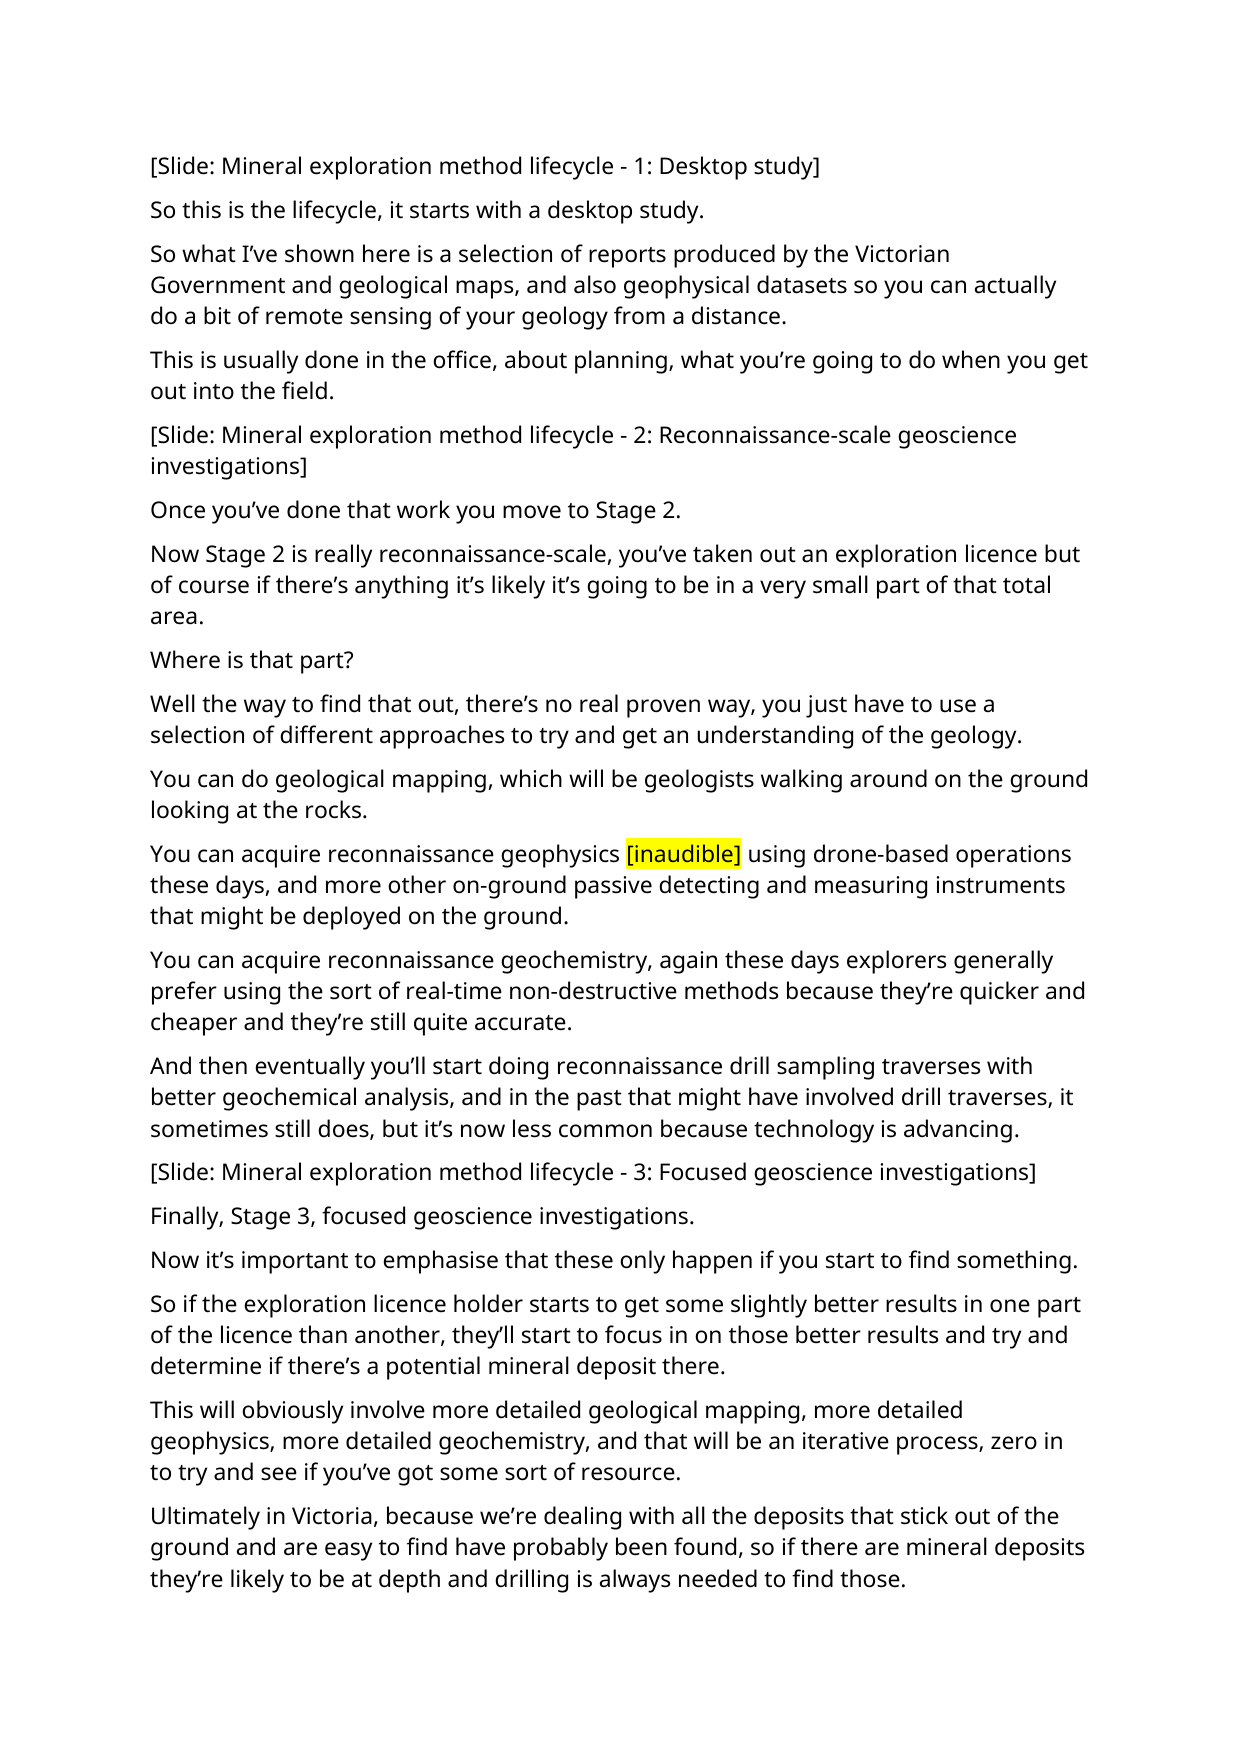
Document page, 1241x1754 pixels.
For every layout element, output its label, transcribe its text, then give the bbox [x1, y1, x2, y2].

text Ultimately in Victoria, because we’re dealing with all the deposits that stick out of the ground and are easy to find have probably been found, so if there are mineral deposits they’re likely to be at depth and drilling is always needed to find those. [150, 1500, 1090, 1594]
text You can acquire reconnaissance geophysics [inaudible] using drone-based operations these days, and more other on-ground passive detecting and measuring instruments that might be deployed on the ground. [150, 837, 1090, 931]
text Finally, Stage 3, focused geoscience investigations. [150, 1200, 1090, 1231]
text This is usually done in the office, about planning, what you’re going to do when you get out into the field. [150, 344, 1090, 406]
text Now Stage 2 is really reconnaissance-scale, you’ve taken out an exploration licence but of course if there’s anything it’s likely it’s going to be in a very small part of that total area. [150, 537, 1090, 631]
text So this is the lifecycle, it starts with a desktop study. [150, 194, 1090, 225]
text Well the way to find that out, there’s no real proven way, you just have to use a selection of different approaches to try and get an understanding of the geology. [150, 687, 1090, 750]
text [Slide: Mineral exploration method lifecycle - 3: Focused geoscience investigations] [150, 1156, 1090, 1187]
text [Slide: Mineral exploration method lifecycle - 1: Desktop study] [150, 150, 1090, 181]
text Where is that part? [150, 644, 1090, 675]
text [Slide: Mineral exploration method lifecycle - 2: Reconnaissance-scale geoscience investigations] [150, 419, 1090, 481]
text This will obviously involve more detailed geological mapping, more detailed geophysics, more detailed geochemistry, and that will be an iterative process, zero in to try and see if you’ve got some sort of resource. [150, 1394, 1090, 1487]
text So what I’ve shown here is a selection of reports produced by the Victorian Government and geological maps, and also geophysical datasets so you can actually do a bit of remote sensing of your geology from a distance. [150, 237, 1090, 331]
text And then eventually you’ll start doing reconnaissance drill sampling traverses with better geochemical analysis, and in the past that might have involved drill traverses, it sometimes still does, but it’s now less common because technology is advancing. [150, 1050, 1090, 1144]
text So if the exploration licence holder starts to get some slightly better results in one part of the licence than another, they’ll start to focus in on those better results and try and determine if there’s a potential mineral deposit there. [150, 1287, 1090, 1381]
text You can do geological mapping, which will be geologists walking around on the ground looking at the rocks. [150, 762, 1090, 825]
text You can acquire reconnaissance geochemistry, again these days explorers generally prefer using the sort of real-time non-destructive methods because they’re quicker and cheaper and they’re still quite accurate. [150, 944, 1090, 1037]
text Now it’s important to emphasise that these only happen if you start to find something. [150, 1244, 1090, 1275]
text Once you’ve done that work you move to Stage 2. [150, 494, 1090, 525]
